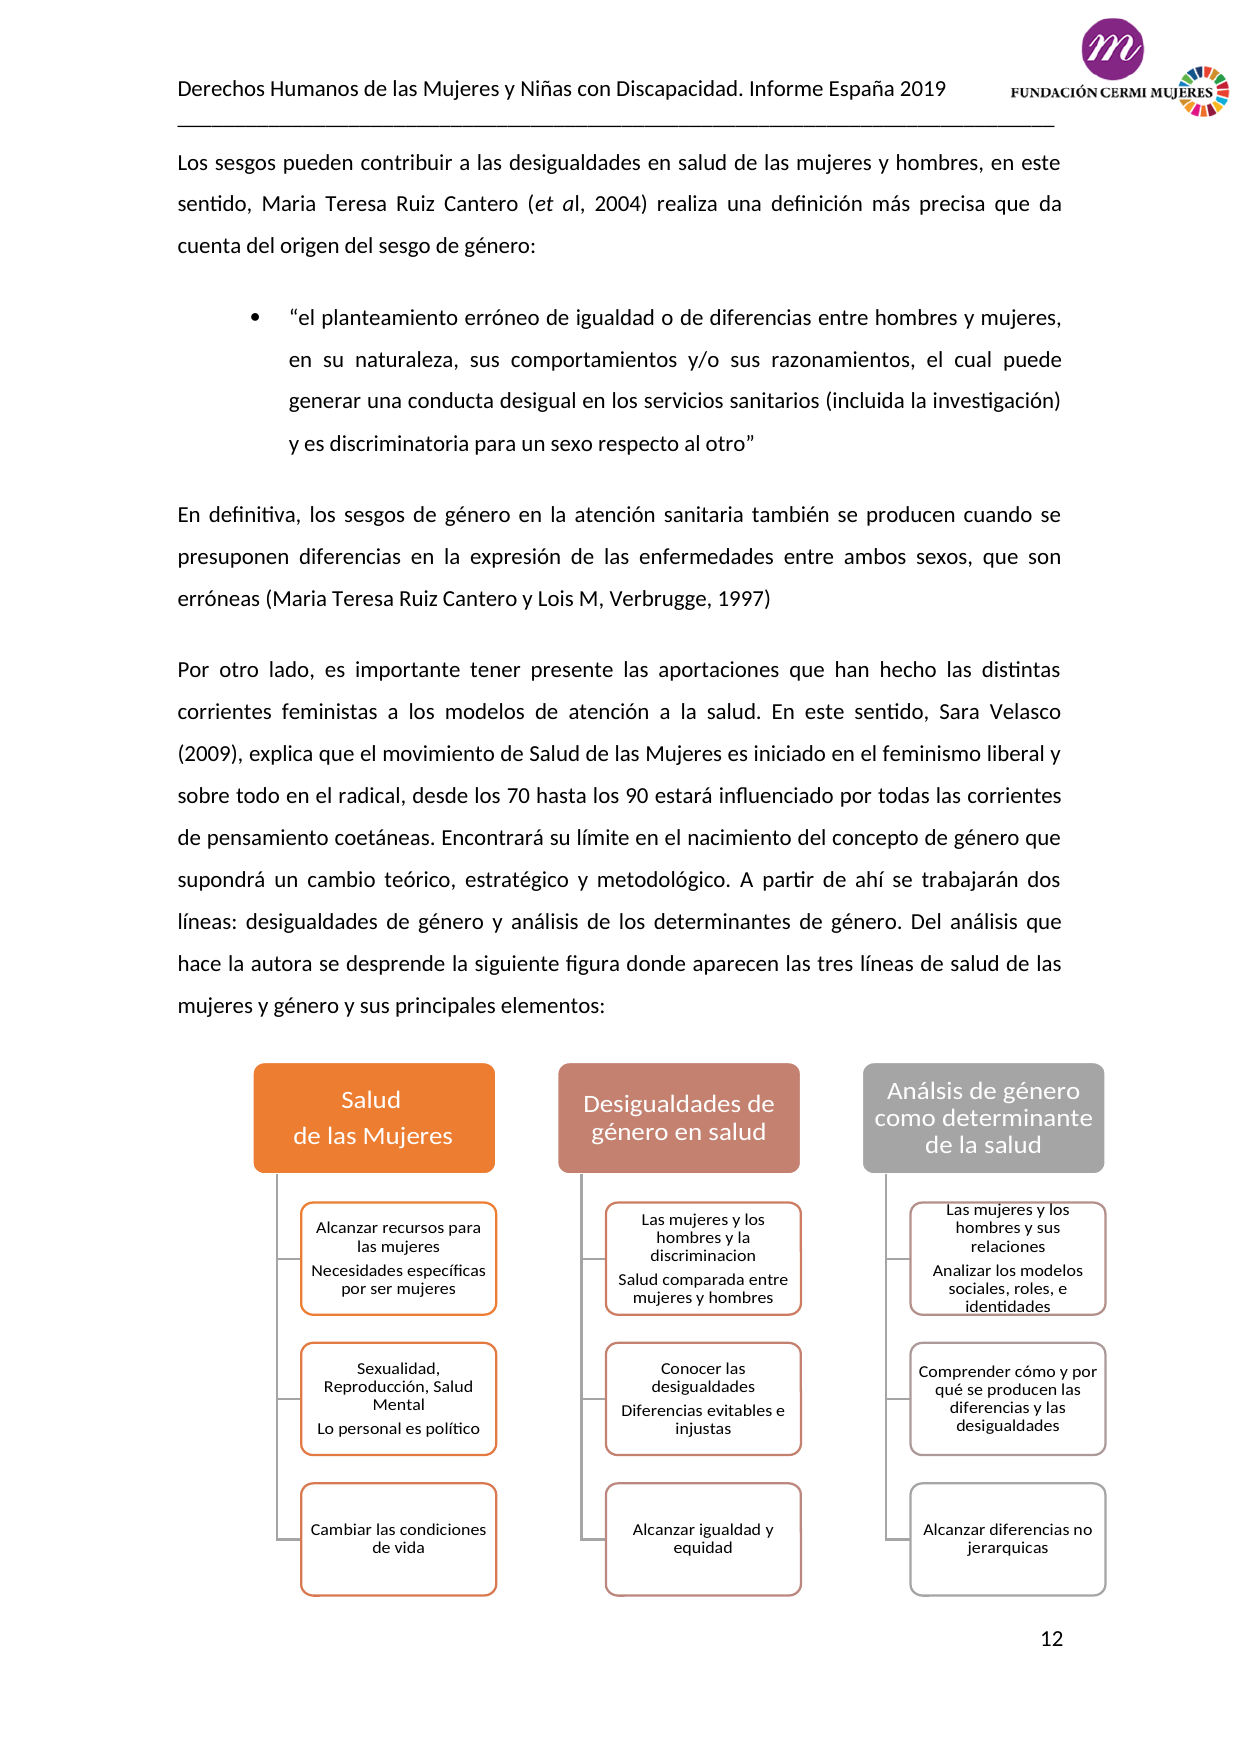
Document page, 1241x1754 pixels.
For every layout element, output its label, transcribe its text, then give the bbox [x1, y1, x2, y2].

list “el planteamiento erróneo de igualdad o de diferencias entre hombres y mujeres, en su naturaleza, sus comportamientos y/o sus razonamientos, el cual puede generar una conducta desigual en los servicios sanitarios (incluida la investigación) y es discriminatoria para un sexo respecto al otro” [251, 303, 1063, 457]
picture [1009, 4, 1231, 131]
text Los sesgos pueden contribuir a las desigualdades en salud de las mujeres y hombres, en este sentido, Maria Teresa Ruiz Cantero (et al, 2004) realiza una definición más precisa que da cuenta del origen del sesgo de género: [177, 148, 1063, 259]
text En definitiva, los sesgos de género en la atención sanitaria también se producen cuando se presuponen diferencias en la expresión de las enfermedades entre ambos sexos, que son erróneas (Maria Teresa Ruiz Cantero y Lois M, Verbrugge, 1997) [177, 500, 1063, 612]
text Por otro lado, es importante tener presente las aportaciones que han hecho las distintas corrientes feministas a los modelos de atención a la salud. En este sentido, Sara Velasco (2009), explica que el movimiento de Salud de las Mujeres es iniciado en el feminismo liberal y sobre todo en el radical, desde los 70 hasta los 90 estará influenciado por todas las corrientes de pensamiento coetáneas. Encontrará su límite en el nacimiento del concepto de género que supondrá un cambio teórico, estratégico y metodológico. A partir de ahí se trabajarán dos líneas: desigualdades de género y análisis de los determinantes de género. Del análisis que hace la autora se desprende la siguiente figura donde aparecen las tres líneas de salud de las mujeres y género y sus principales elementos: [177, 655, 1063, 1019]
